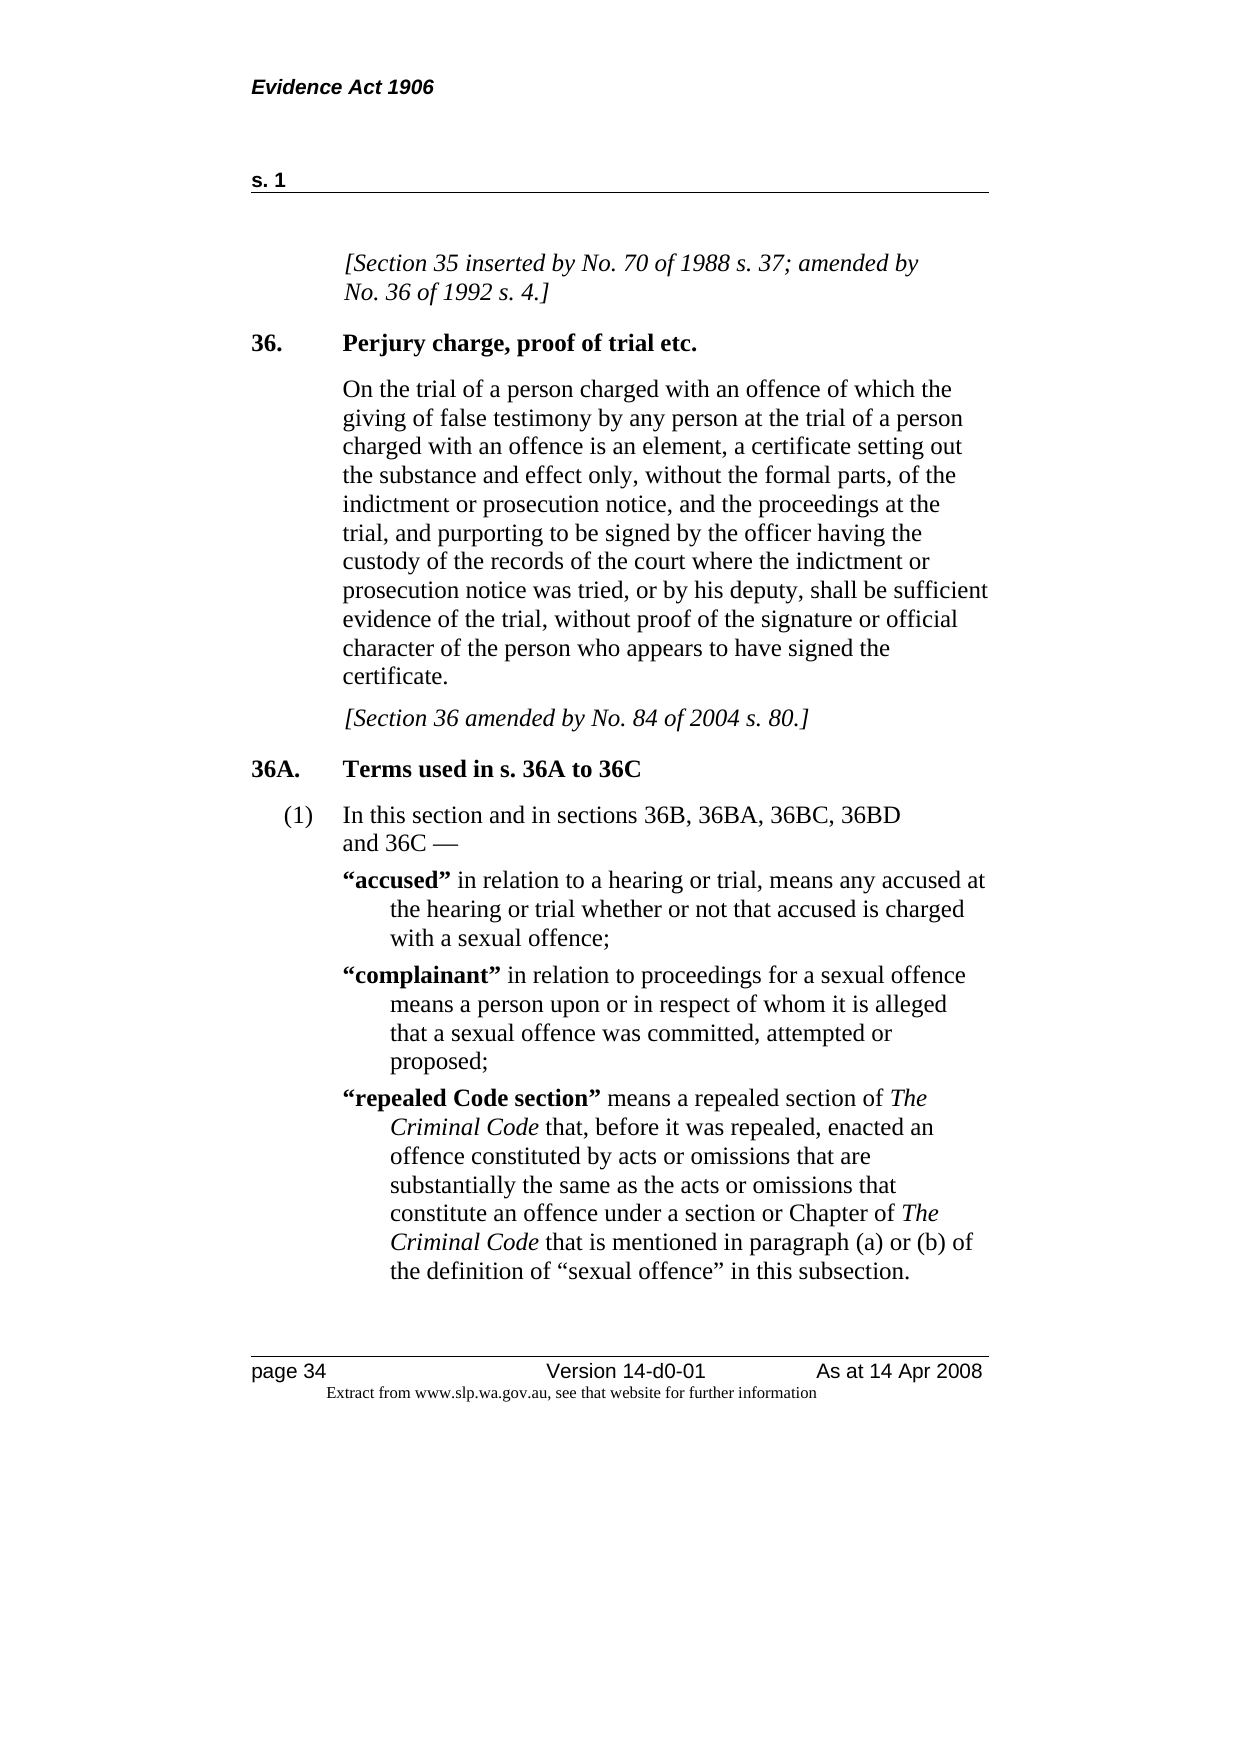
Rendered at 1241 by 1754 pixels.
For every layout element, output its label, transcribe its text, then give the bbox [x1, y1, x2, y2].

text “complainant” in relation to proceedings for a sexual offence means a person upon or in respect of whom it is alleged that a sexual offence was committed, attempted or proposed; [251, 960, 989, 1075]
text “accused” in relation to a hearing or trial, means any accused at the hearing or trial whether or not that accused is charged with a sexual offence; [251, 866, 989, 952]
subtitle 36A. Terms used in s. 36A to 36C [251, 754, 989, 783]
text On the trial of a person charged with an offence of which the giving of false testimony by any person at the trial of a person charged with an offence is an element, a certificate setting out the substance and effect only, without the formal parts, of the indictment or prosecution notice, and the proceedings at the trial, and purporting to be signed by the officer having the custody of the records of the court where the indictment or prosecution notice was tried, or by his deputy, shall be sufficient evidence of the trial, without proof of the signature or official character of the person who appears to have signed the certificate. [251, 374, 989, 690]
text [Section 36 amended by No. 84 of 2004 s. 80.] [251, 703, 989, 731]
text “repealed Code section” means a repealed section of The Criminal Code that, before it was repealed, enacted an offence constituted by acts or omissions that are substantially the same as the acts or omissions that constitute an offence under a section or Chapter of The Criminal Code that is mentioned in paragraph (a) or (b) of the definition of “sexual offence” in this subsection. [251, 1083, 989, 1285]
text [Section 35 inserted by No. 70 of 1988 s. 37; amended by No. 36 of 1992 s. 4.] [251, 248, 989, 306]
text (1) In this section and in sections 36B, 36BA, 36BC, 36BD and 36C — [251, 800, 989, 857]
subtitle 36. Perjury charge, proof of trial etc. [251, 328, 989, 357]
